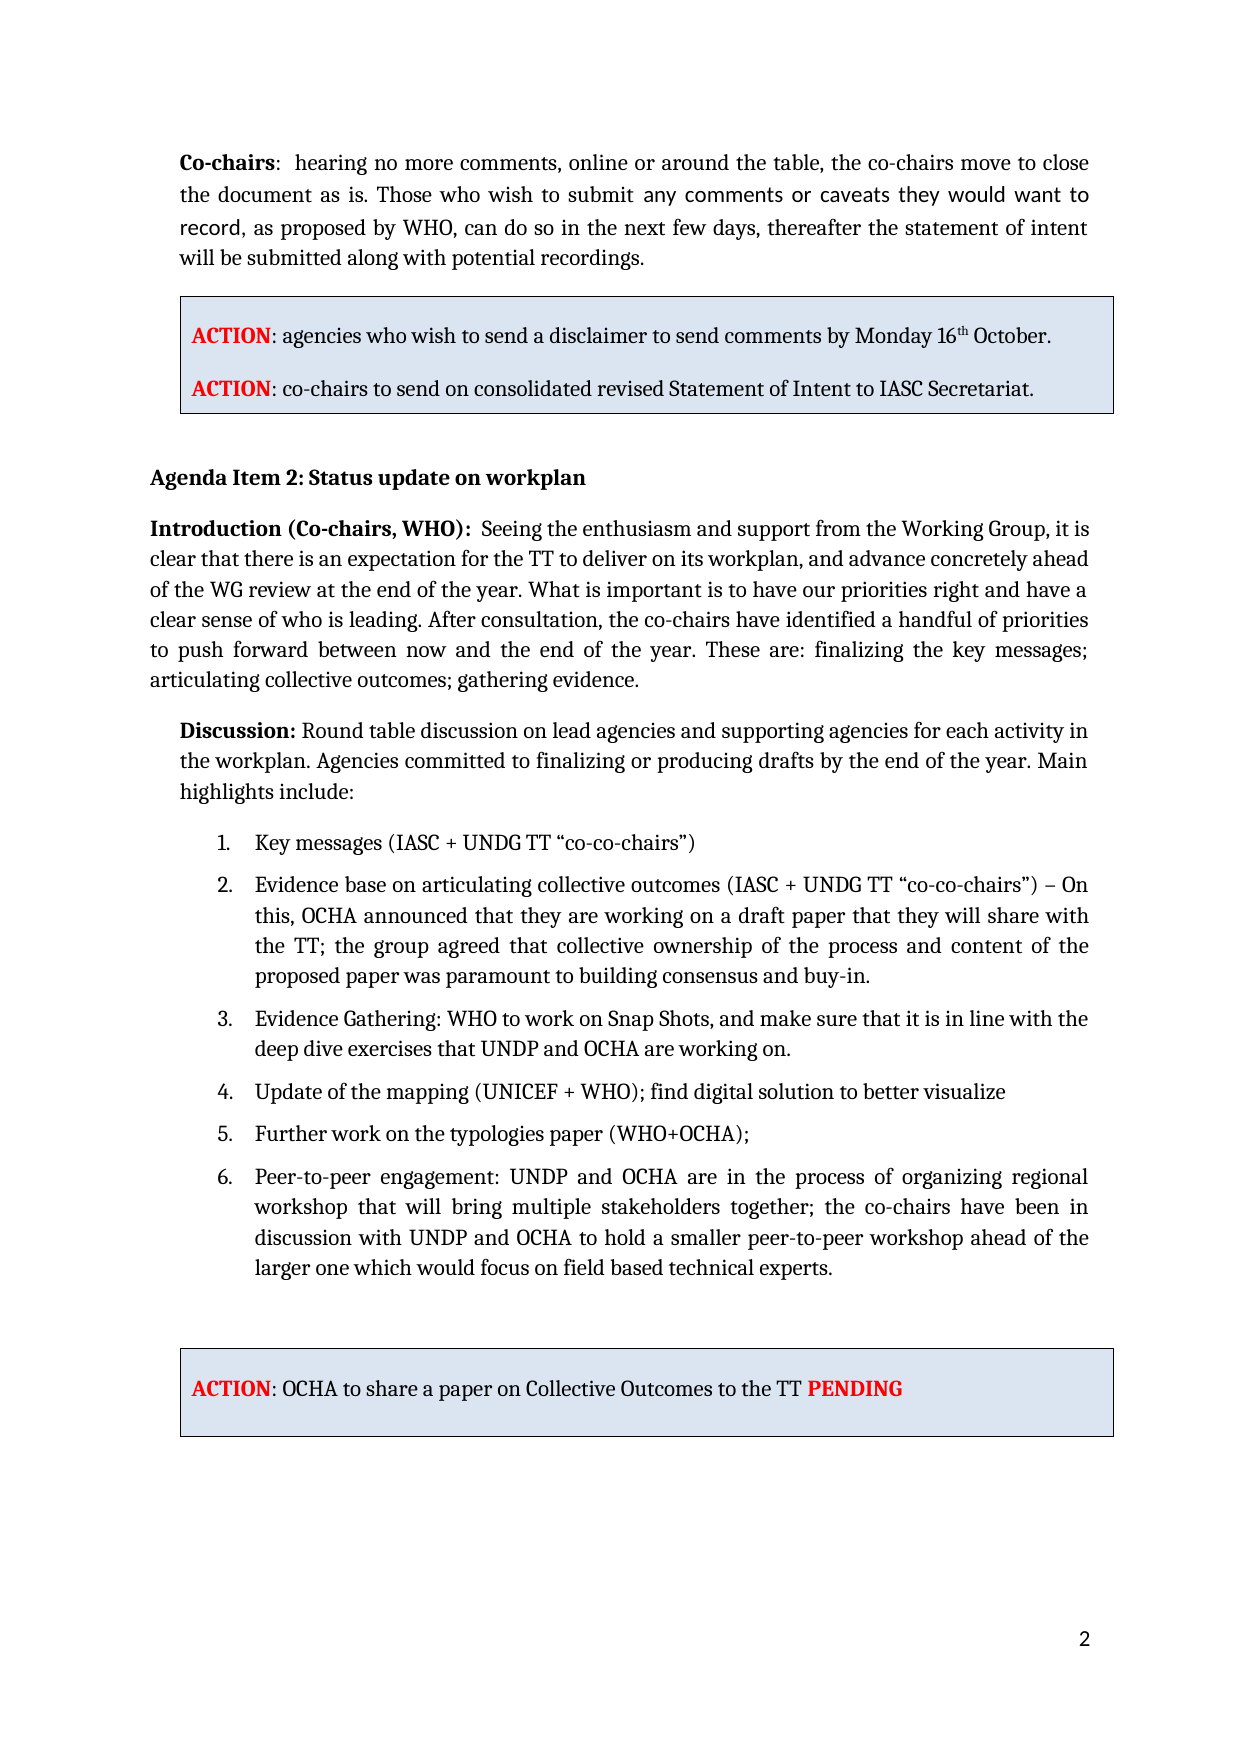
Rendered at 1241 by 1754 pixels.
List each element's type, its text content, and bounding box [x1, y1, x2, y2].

text Agenda Item 2: Status update on workplan [150, 465, 1090, 491]
list Evidence Gathering: WHO to work on Snap Shots, and make sure that it is in line with the deep dive exercises that UNDP and OCHA are working on. [217, 1006, 1090, 1062]
text Co-chairs: hearing no more comments, online or around the table, the co-chairs move to close the document as is. Those who wish to submit any comments or caveats they would want to record, as proposed by WHO, can do so in the next few days, thereafter the statement of intent will be submitted along with potential recordings. [179, 150, 1090, 271]
text Discussion: Round table discussion on lead agencies and supporting agencies for each activity in the workplan. Agencies committed to finalizing or producing drafts by the end of the year. Main highlights include: [179, 718, 1090, 805]
table_header ACTION: agencies who wish to send a disclaimer to send comments by Monday 16th October. ACTION: co-chairs to send on consolidated revised Statement of Intent to IASC Secretariat. [181, 297, 1113, 413]
list Key messages (IASC + UNDG TT “co-co-chairs”) [217, 829, 1090, 856]
list Further work on the typologies paper (WHO+OCHA); [217, 1121, 1090, 1147]
list Peer-to-peer engagement: UNDP and OCHA are in the process of organizing regional workshop that will bring multiple stakeholders together; the co-chairs have been in discussion with UNDP and OCHA to hold a smaller peer-to-peer workshop ahead of the larger one which would focus on field based technical experts. [217, 1164, 1090, 1281]
text Introduction (Co-chairs, WHO): Seeing the enthusiasm and support from the Working Group, it is clear that there is an expectation for the TT to deliver on its workplan, and advance concretely ahead of the WG review at the end of the year. What is important is to have our priorities right and have a clear sense of who is leading. After consultation, the co-chairs have identified a handful of priorities to push forward between now and the end of the year. These are: finalizing the key messages; articulating collective outcomes; gathering evidence. [150, 516, 1090, 693]
list Update of the mapping (UNICEF + WHO); find digital solution to better visualize [217, 1078, 1090, 1105]
table_header ACTION: OCHA to share a paper on Collective Outcomes to the TT PENDING [181, 1349, 1113, 1436]
list Evidence base on articulating collective outcomes (IASC + UNDG TT “co-co-chairs”) – On this, OCHA announced that they are working on a draft paper that they will share with the TT; the group agreed that collective ownership of the process and content of the proposed paper was paramount to building consensus and buy-in. [217, 872, 1090, 989]
